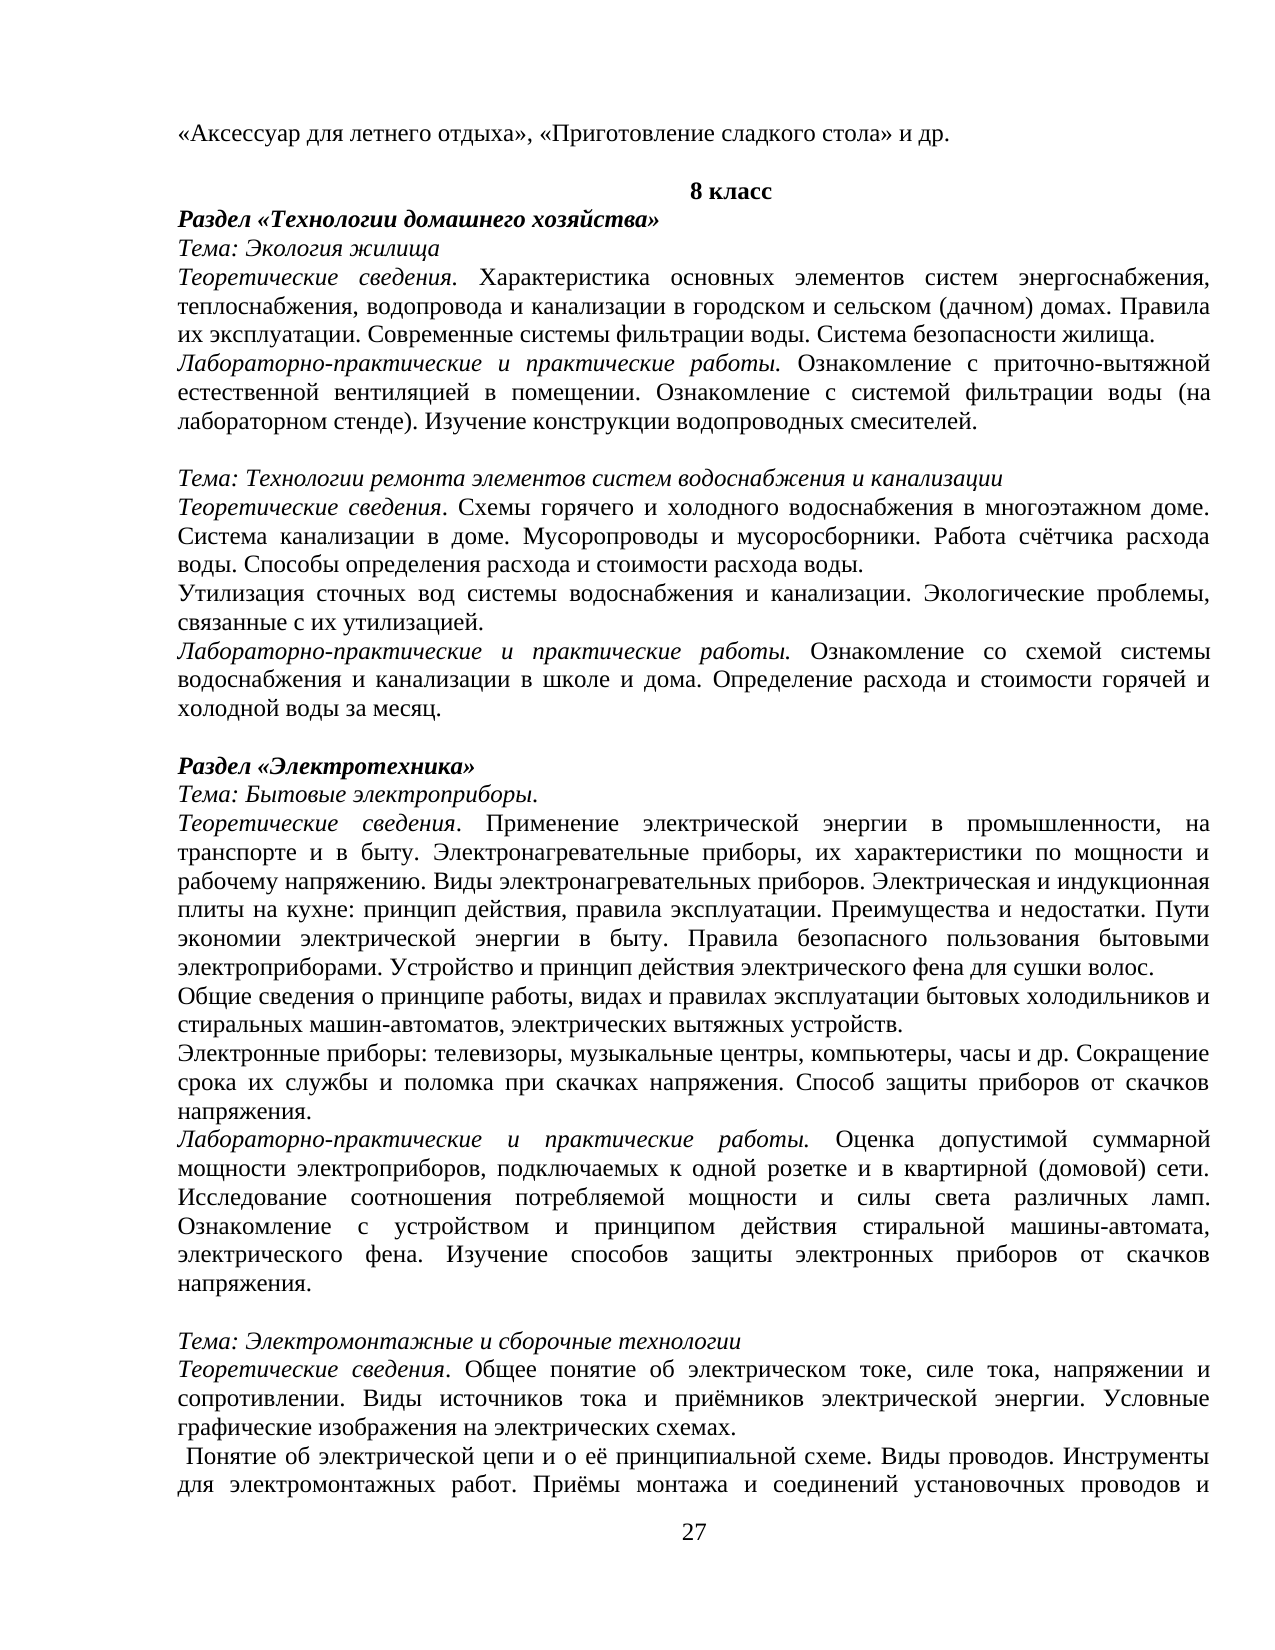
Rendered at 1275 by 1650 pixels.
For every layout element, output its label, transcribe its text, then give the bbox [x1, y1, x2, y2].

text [177, 118, 1211, 147]
text Тема: Технологии ремонта элементов систем водоснабжения и канализации [177, 463, 1211, 492]
text Общие сведения о принципе работы, видах и правилах эксплуатации бытовых холодильников и стиральных машин-автоматов, электрических вытяжных устройств. [177, 981, 1211, 1038]
text Теоретические сведения. Характеристика основных элементов систем энергоснабжения, теплоснабжения, водопровода и канализации в городском и сельском (дачном) домах. Правила их эксплуатации. Современные системы фильтрации воды. Система безопасности жилища. [177, 262, 1211, 348]
text Тема: Экология жилища [177, 233, 1211, 262]
text Теоретические сведения. Применение электрической энергии в промышленности, на транспорте и в быту. Электронагревательные приборы, их характеристики по мощности и рабочему напряжению. Виды электронагревательных приборов. Электрическая и индукционная плиты на кухне: принцип действия, правила эксплуатации. Преимущества и недостатки. Пути экономии электрической энергии в быту. Правила безопасного пользования бытовыми электроприборами. Устройство и принцип действия электрического фена для сушки волос. [177, 808, 1211, 981]
text Утилизация сточных вод системы водоснабжения и канализации. Экологические проблемы, связанные с их утилизацией. [177, 578, 1211, 636]
text Тема: Электромонтажные и сборочные технологии [177, 1326, 1211, 1354]
text Теоретические сведения. Схемы горячего и холодного водоснабжения в многоэтажном доме. Система канализации в доме. Мусоропроводы и мусоросборники. Работа счётчика расхода воды. Способы определения расхода и стоимости расхода воды. [177, 492, 1211, 578]
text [177, 1441, 1211, 1498]
text Раздел «Электротехника» [177, 751, 1211, 779]
text Лабораторно-практические и практические работы. Ознакомление со схемой системы водоснабжения и канализации в школе и дома. Определение расхода и стоимости горячей и холодной воды за месяц. [177, 636, 1211, 722]
text Раздел «Технологии домашнего хозяйства» [177, 204, 1211, 233]
text Тема: Бытовые электроприборы. [177, 779, 1211, 808]
text Теоретические сведения. Общее понятие об электрическом токе, силе тока, напряжении и сопротивлении. Виды источников тока и приёмников электрической энергии. Условные графические изображения на электрических схемах. [177, 1354, 1211, 1441]
text Лабораторно-практические и практические работы. Оценка допустимой суммарной мощности электроприборов, подключаемых к одной розетке и в квартирной (домовой) сети. Исследование соотношения потребляемой мощности и силы света различных ламп. Ознакомление с устройством и принципом действия стиральной машины-автомата, электрического фена. Изучение способов защиты электронных приборов от скачков напряжения. [177, 1124, 1211, 1297]
text 8 класс [177, 176, 1211, 204]
text Лабораторно-практические и практические работы. Ознакомление с приточно-вытяжной естественной вентиляцией в помещении. Ознакомление с системой фильтрации воды (на лабораторном стенде). Изучение конструкции водопроводных смесителей. [177, 348, 1211, 434]
text Электронные приборы: телевизоры, музыкальные центры, компьютеры, часы и др. Сокращение срока их службы и поломка при скачках напряжения. Способ защиты приборов от скачков напряжения. [177, 1038, 1211, 1124]
